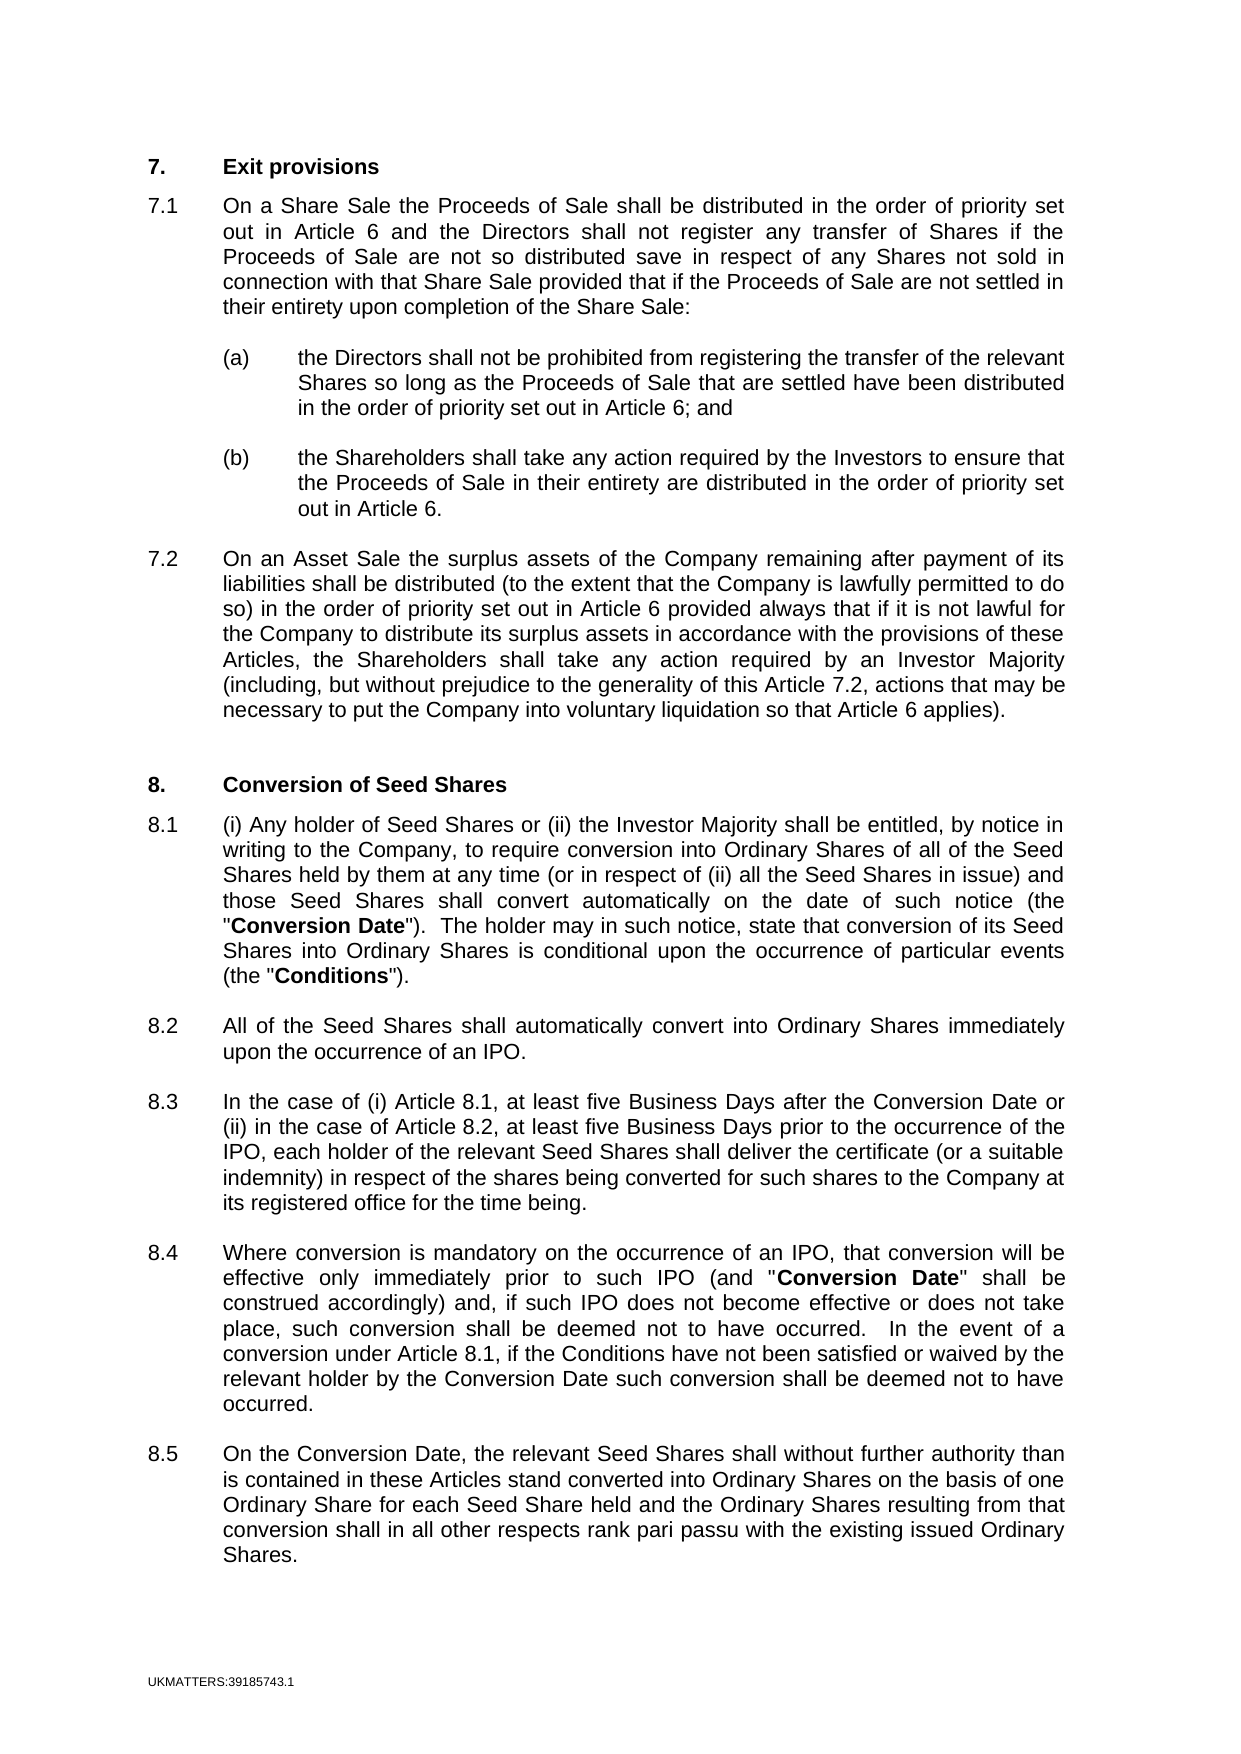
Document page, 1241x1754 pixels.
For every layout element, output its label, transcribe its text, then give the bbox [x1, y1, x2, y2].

text (i) Any holder of Seed Shares or (ii) the Investor Majority shall be entitled, by notice in writing to the Company, to require conversion into Ordinary Shares of all of the Seed Shares held by them at any time (or in respect of (ii) all the Seed Shares in issue) and those Seed Shares shall convert automatically on the date of such notice (the "Conversion Date"). The holder may in such notice, state that conversion of its Seed Shares into Ordinary Shares is conditional upon the occurrence of particular events (the "Conditions"). [148, 812, 1066, 988]
subtitle Conversion of Seed Shares [148, 772, 1066, 797]
text the Shareholders shall take any action required by the Investors to ensure that the Proceeds of Sale in their entirety are distributed in the order of priority set out in Article 6. [223, 445, 1066, 521]
text All of the Seed Shares shall automatically convert into Ordinary Shares immediately upon the occurrence of an IPO. [148, 1013, 1066, 1064]
text On the Conversion Date, the relevant Seed Shares shall without further authority than is contained in these Articles stand converted into Ordinary Shares on the basis of one Ordinary Share for each Seed Share held and the Ordinary Shares resulting from that conversion shall in all other respects rank pari passu with the existing issued Ordinary Shares. [148, 1441, 1066, 1567]
text Where conversion is mandatory on the occurrence of an IPO, that conversion will be effective only immediately prior to such IPO (and "Conversion Date" shall be construed accordingly) and, if such IPO does not become effective or does not take place, such conversion shall be deemed not to have occurred. In the event of a conversion under Article 8.1, if the Conditions have not been satisfied or waived by the relevant holder by the Conversion Date such conversion shall be deemed not to have occurred. [148, 1240, 1066, 1416]
subtitle Exit provisions [148, 153, 1066, 179]
text the Directors shall not be prohibited from registering the transfer of the relevant Shares so long as the Proceeds of Sale that are settled have been distributed in the order of priority set out in Article 6; and [223, 344, 1066, 420]
text On a Share Sale the Proceeds of Sale shall be distributed in the order of priority set out in Article 6 and the Directors shall not register any transfer of Shares if the Proceeds of Sale are not so distributed save in respect of any Shares not sold in connection with that Share Sale provided that if the Proceeds of Sale are not settled in their entirety upon completion of the Share Sale: [148, 193, 1066, 319]
text On an Asset Sale the surplus assets of the Company remaining after payment of its liabilities shall be distributed (to the extent that the Company is lawfully permitted to do so) in the order of priority set out in Article 6 provided always that if it is not lawful for the Company to distribute its surplus assets in accordance with the provisions of these Articles, the Shareholders shall take any action required by an Investor Majority (including, but without prejudice to the generality of this Article 7.2, actions that may be necessary to put the Company into voluntary liquidation so that Article 6 applies). [148, 546, 1066, 722]
text In the case of (i) Article 8.1, at least five Business Days after the Conversion Date or (ii) in the case of Article 8.2, at least five Business Days prior to the occurrence of the IPO, each holder of the relevant Seed Shares shall deliver the certificate (or a suitable indemnity) in respect of the shares being converted for such shares to the Company at its registered office for the time being. [148, 1089, 1066, 1215]
